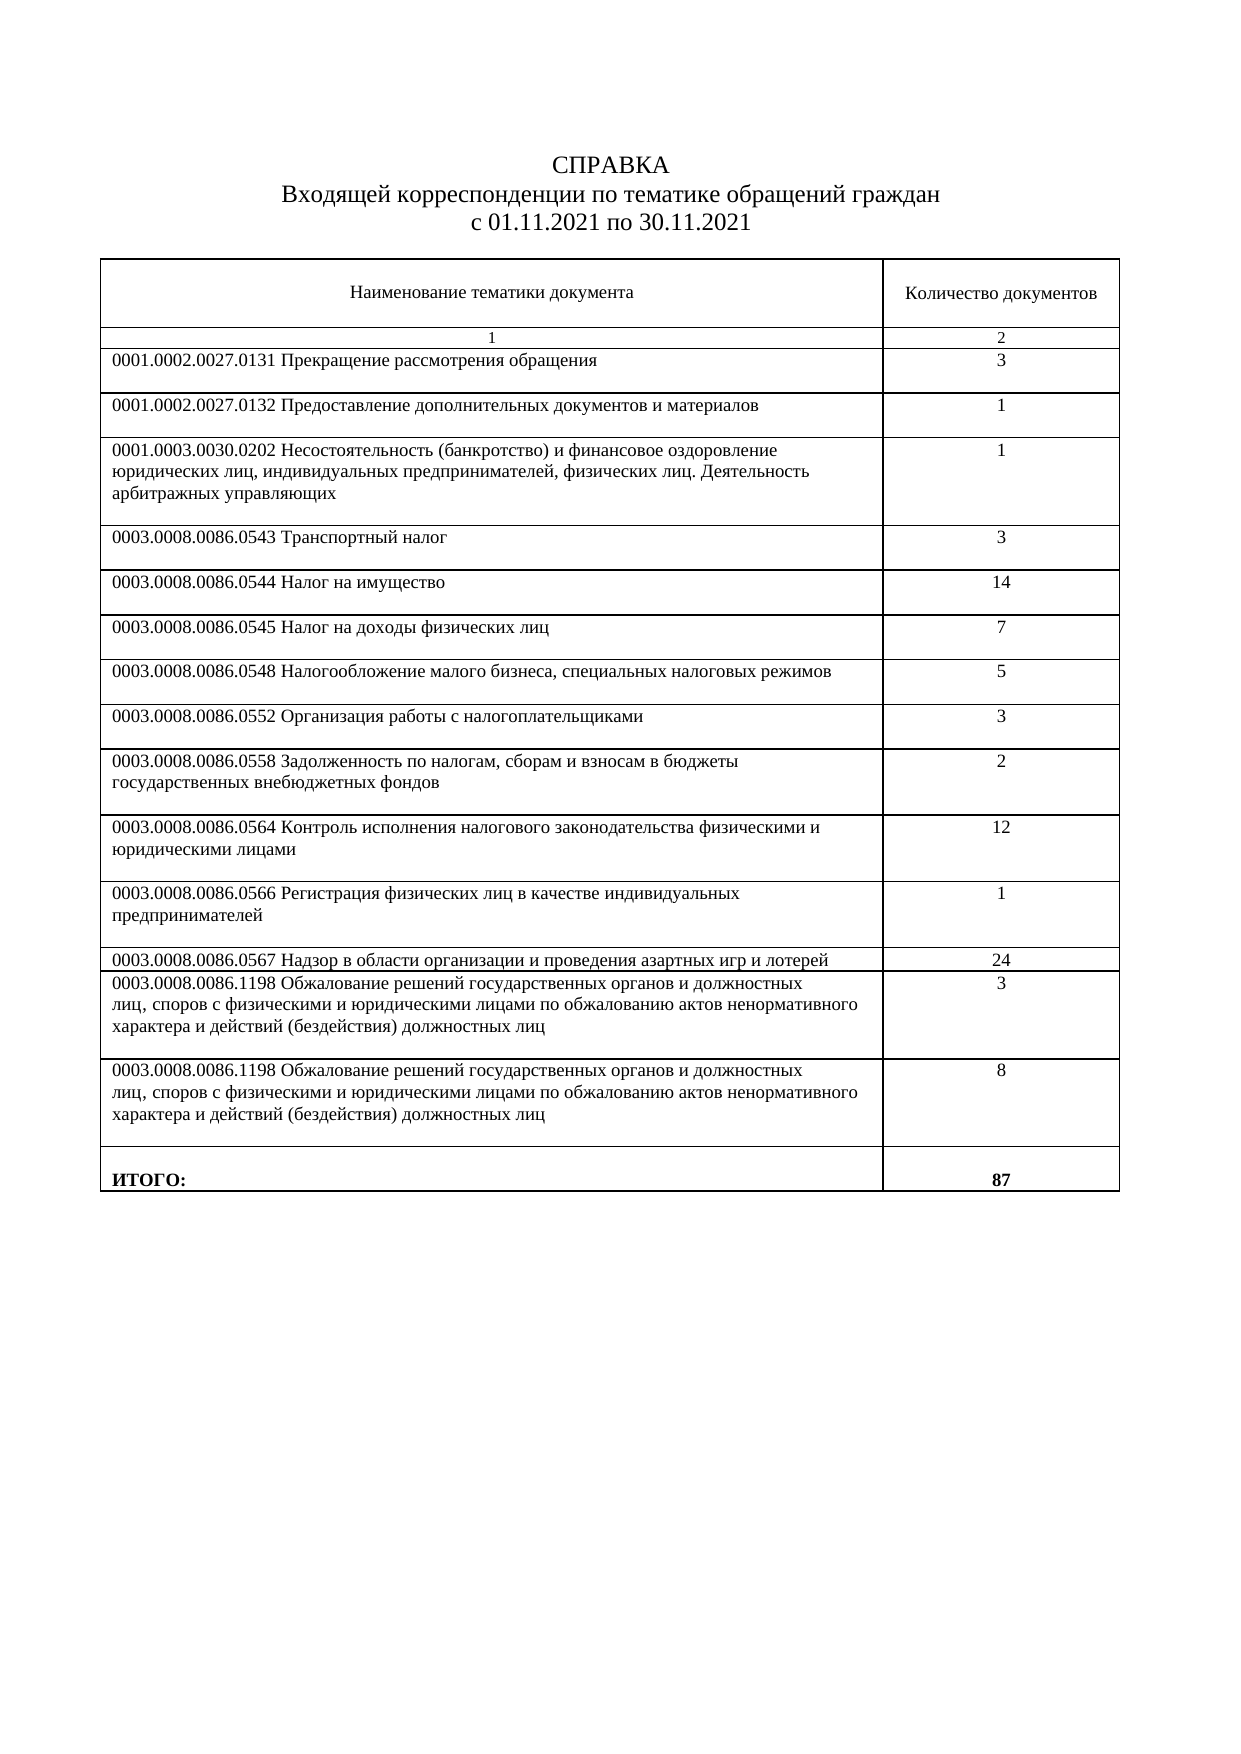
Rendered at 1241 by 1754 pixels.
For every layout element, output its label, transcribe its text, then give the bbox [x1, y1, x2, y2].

table_cell 3 [884, 349, 1119, 392]
table_cell 0003.0008.0086.0543 Транспортный налог [101, 526, 882, 569]
table_cell 12 [884, 816, 1119, 881]
table_cell 5 [884, 660, 1119, 703]
text Входящей корреспонденции по тематике обращений граждан [103, 179, 1118, 207]
text СПРАВКА [103, 150, 1118, 179]
text c 01.11.2021 по 30.11.2021 [103, 207, 1118, 236]
table_cell 0003.0008.0086.1198 Обжалование решений государственных органов и должностных лиц‚ споров с физическими и юридическими лицами по обжалованию актов ненормативного характера и действий (бездействия) должностных лиц [101, 972, 882, 1058]
table_cell 3 [884, 705, 1119, 748]
table_cell 1 [884, 882, 1119, 947]
table_cell 0003.0008.0086.0564 Контроль исполнения налогового законодательства физическими и юридическими лицами [101, 816, 882, 881]
table_cell 24 [884, 948, 1119, 970]
table_cell 8 [884, 1060, 1119, 1146]
table_cell 0003.0008.0086.0548 Налогообложение малого бизнеса, специальных налоговых режимов [101, 660, 882, 703]
table_cell 87 [884, 1147, 1119, 1190]
table_cell 3 [884, 526, 1119, 569]
table_cell 14 [884, 571, 1119, 614]
table_header Количество документов [884, 260, 1119, 327]
table_cell 7 [884, 616, 1119, 659]
table_cell 0001.0002.0027.0131 Прекращение рассмотрения обращения [101, 349, 882, 392]
table_cell 0001.0002.0027.0132 Предоставление дополнительных документов и материалов [101, 394, 882, 437]
table_cell 1 [101, 328, 882, 347]
table_cell 1 [884, 394, 1119, 437]
table_cell 2 [884, 750, 1119, 814]
table_header Наименование тематики документа [101, 260, 882, 327]
table_cell 0003.0008.0086.0544 Налог на имущество [101, 571, 882, 614]
table_cell 2 [884, 328, 1119, 347]
table_cell 0003.0008.0086.1198 Обжалование решений государственных органов и должностных лиц‚ споров с физическими и юридическими лицами по обжалованию актов ненормативного характера и действий (бездействия) должностных лиц [101, 1060, 882, 1146]
table_cell 0003.0008.0086.0552 Организация работы с налогоплательщиками [101, 705, 882, 748]
table_cell 0003.0008.0086.0567 Надзор в области организации и проведения азартных игр и лотерей [101, 948, 882, 970]
table_cell 0003.0008.0086.0566 Регистрация физических лиц в качестве индивидуальных предпринимателей [101, 882, 882, 947]
table_cell 3 [884, 972, 1119, 1058]
table_cell ИТОГО: [101, 1147, 882, 1190]
table_cell 1 [884, 438, 1119, 525]
table_cell 0003.0008.0086.0545 Налог на доходы физических лиц [101, 616, 882, 659]
table_cell 0003.0008.0086.0558 Задолженность по налогам, сборам и взносам в бюджеты государственных внебюджетных фондов [101, 750, 882, 814]
table_cell 0001.0003.0030.0202 Несостоятельность (банкротство) и финансовое оздоровление юридических лиц, индивидуальных предпринимателей, физических лиц. Деятельность арбитражных управляющих [101, 438, 882, 525]
